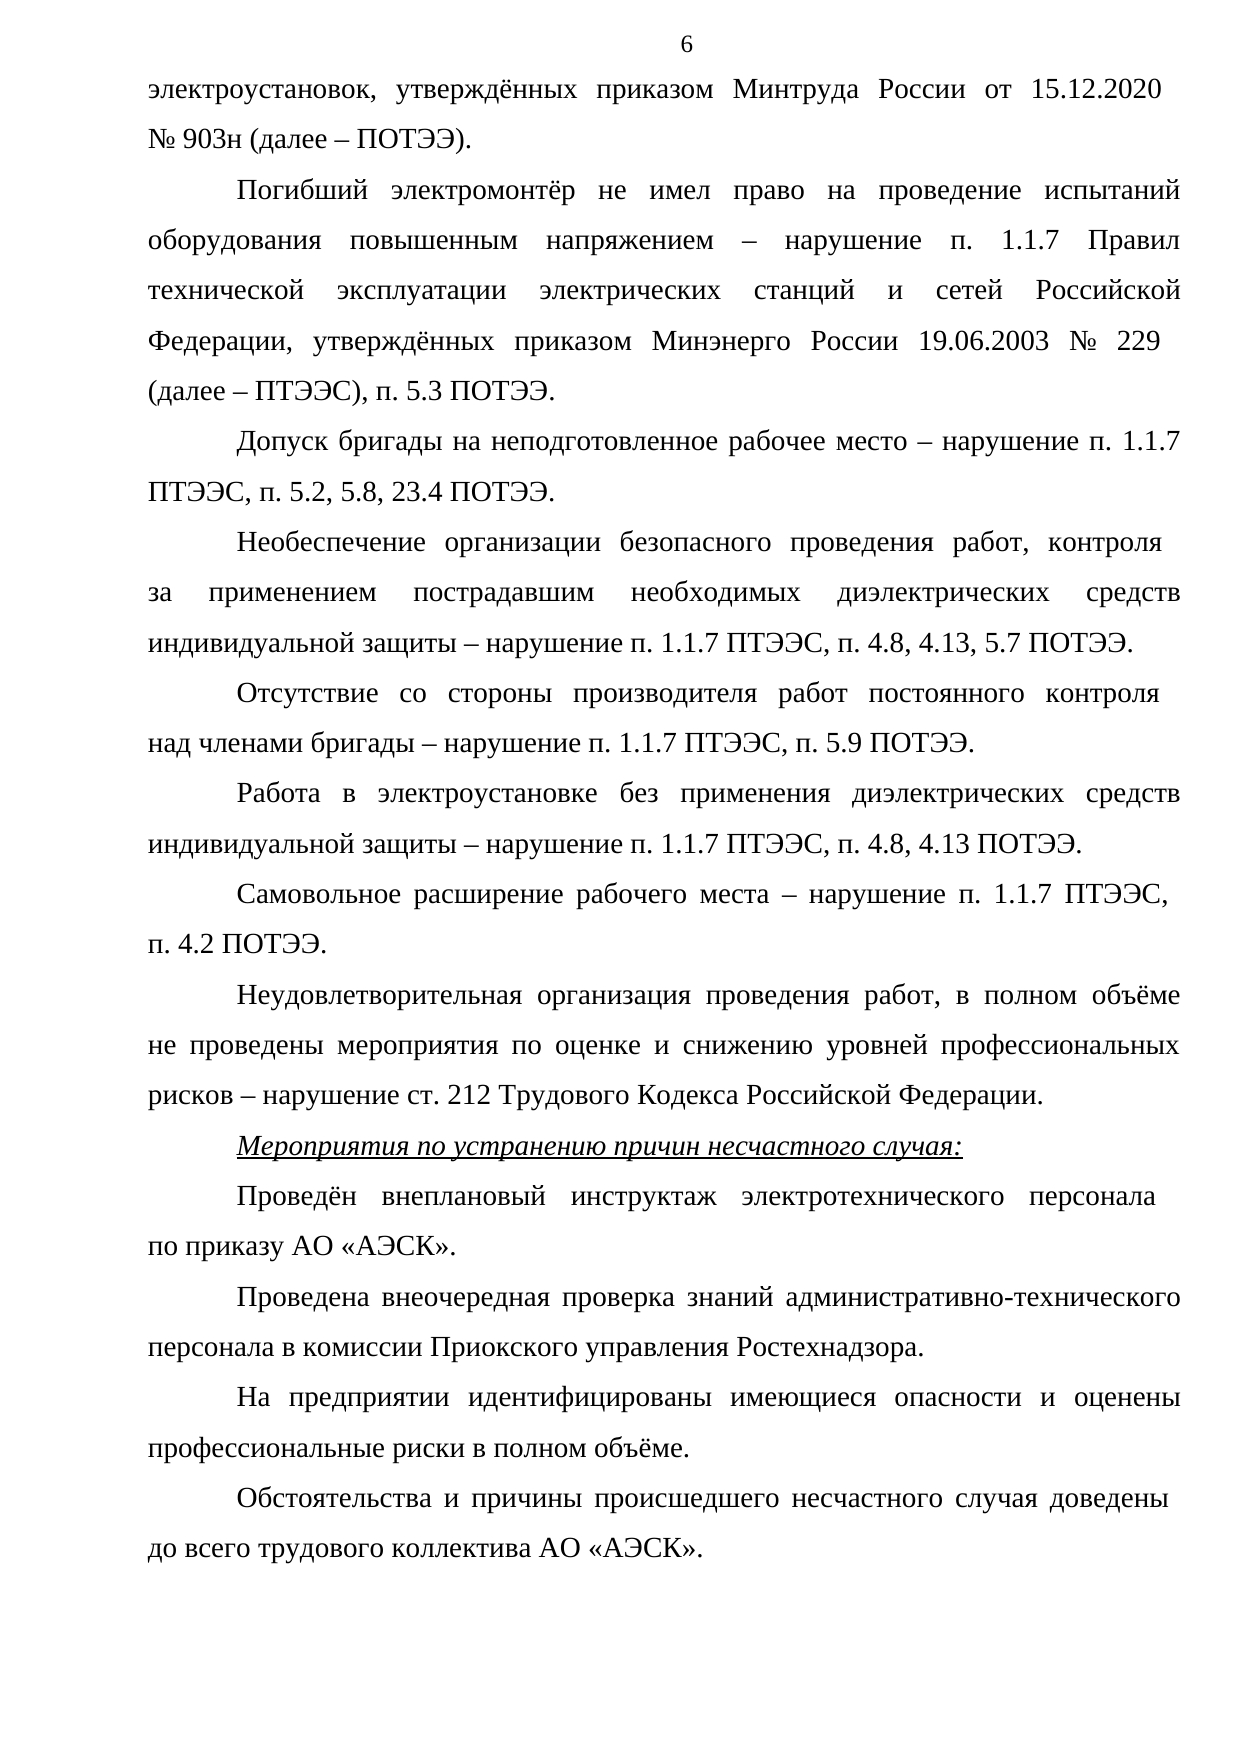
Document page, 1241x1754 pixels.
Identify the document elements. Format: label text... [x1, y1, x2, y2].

text Необеспечение организации безопасного проведения работ, контроля за применением пострадавшим необходимых диэлектрических средств индивидуальной защиты – нарушение п. 1.1.7 ПТЭЭС, п. 4.8, 4.13, 5.7 ПОТЭЭ. [148, 524, 1181, 658]
text Неудовлетворительная организация проведения работ, в полном объёме не проведены мероприятия по оценке и снижению уровней профессиональных рисков – нарушение ст. 212 Трудового Кодекса Российской Федерации. [148, 977, 1181, 1111]
text Мероприятия по устранению причин несчастного случая: [148, 1128, 1181, 1161]
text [148, 71, 1181, 155]
text Работа в электроустановке без применения диэлектрических средств индивидуальной защиты – нарушение п. 1.1.7 ПТЭЭС, п. 4.8, 4.13 ПОТЭЭ. [148, 776, 1181, 859]
text На предприятии идентифицированы имеющиеся опасности и оценены профессиональные риски в полном объёме. [148, 1379, 1181, 1463]
text Проведён внеплановый инструктаж электротехнического персонала по приказу АО «АЭСК». [148, 1178, 1181, 1262]
text Самовольное расширение рабочего места – нарушение п. 1.1.7 ПТЭЭС, п. 4.2 ПОТЭЭ. [148, 876, 1181, 960]
text Проведена внеочередная проверка знаний административно-технического персонала в комиссии Приокского управления Ростехнадзора. [148, 1279, 1181, 1363]
text Погибший электромонтёр не имел право на проведение испытаний оборудования повышенным напряжением – нарушение п. 1.1.7 Правил технической эксплуатации электрических станций и сетей Российской Федерации, утверждённых приказом Минэнерго России 19.06.2003 № 229 (далее – ПТЭЭС), п. 5.3 ПОТЭЭ. [148, 172, 1181, 407]
text Допуск бригады на неподготовленное рабочее место – нарушение п. 1.1.7 ПТЭЭС, п. 5.2, 5.8, 23.4 ПОТЭЭ. [148, 423, 1181, 507]
text Отсутствие со стороны производителя работ постоянного контроля над членами бригады – нарушение п. 1.1.7 ПТЭЭС, п. 5.9 ПОТЭЭ. [148, 675, 1181, 759]
text Обстоятельства и причины происшедшего несчастного случая доведены до всего трудового коллектива АО «АЭСК». [148, 1480, 1181, 1564]
